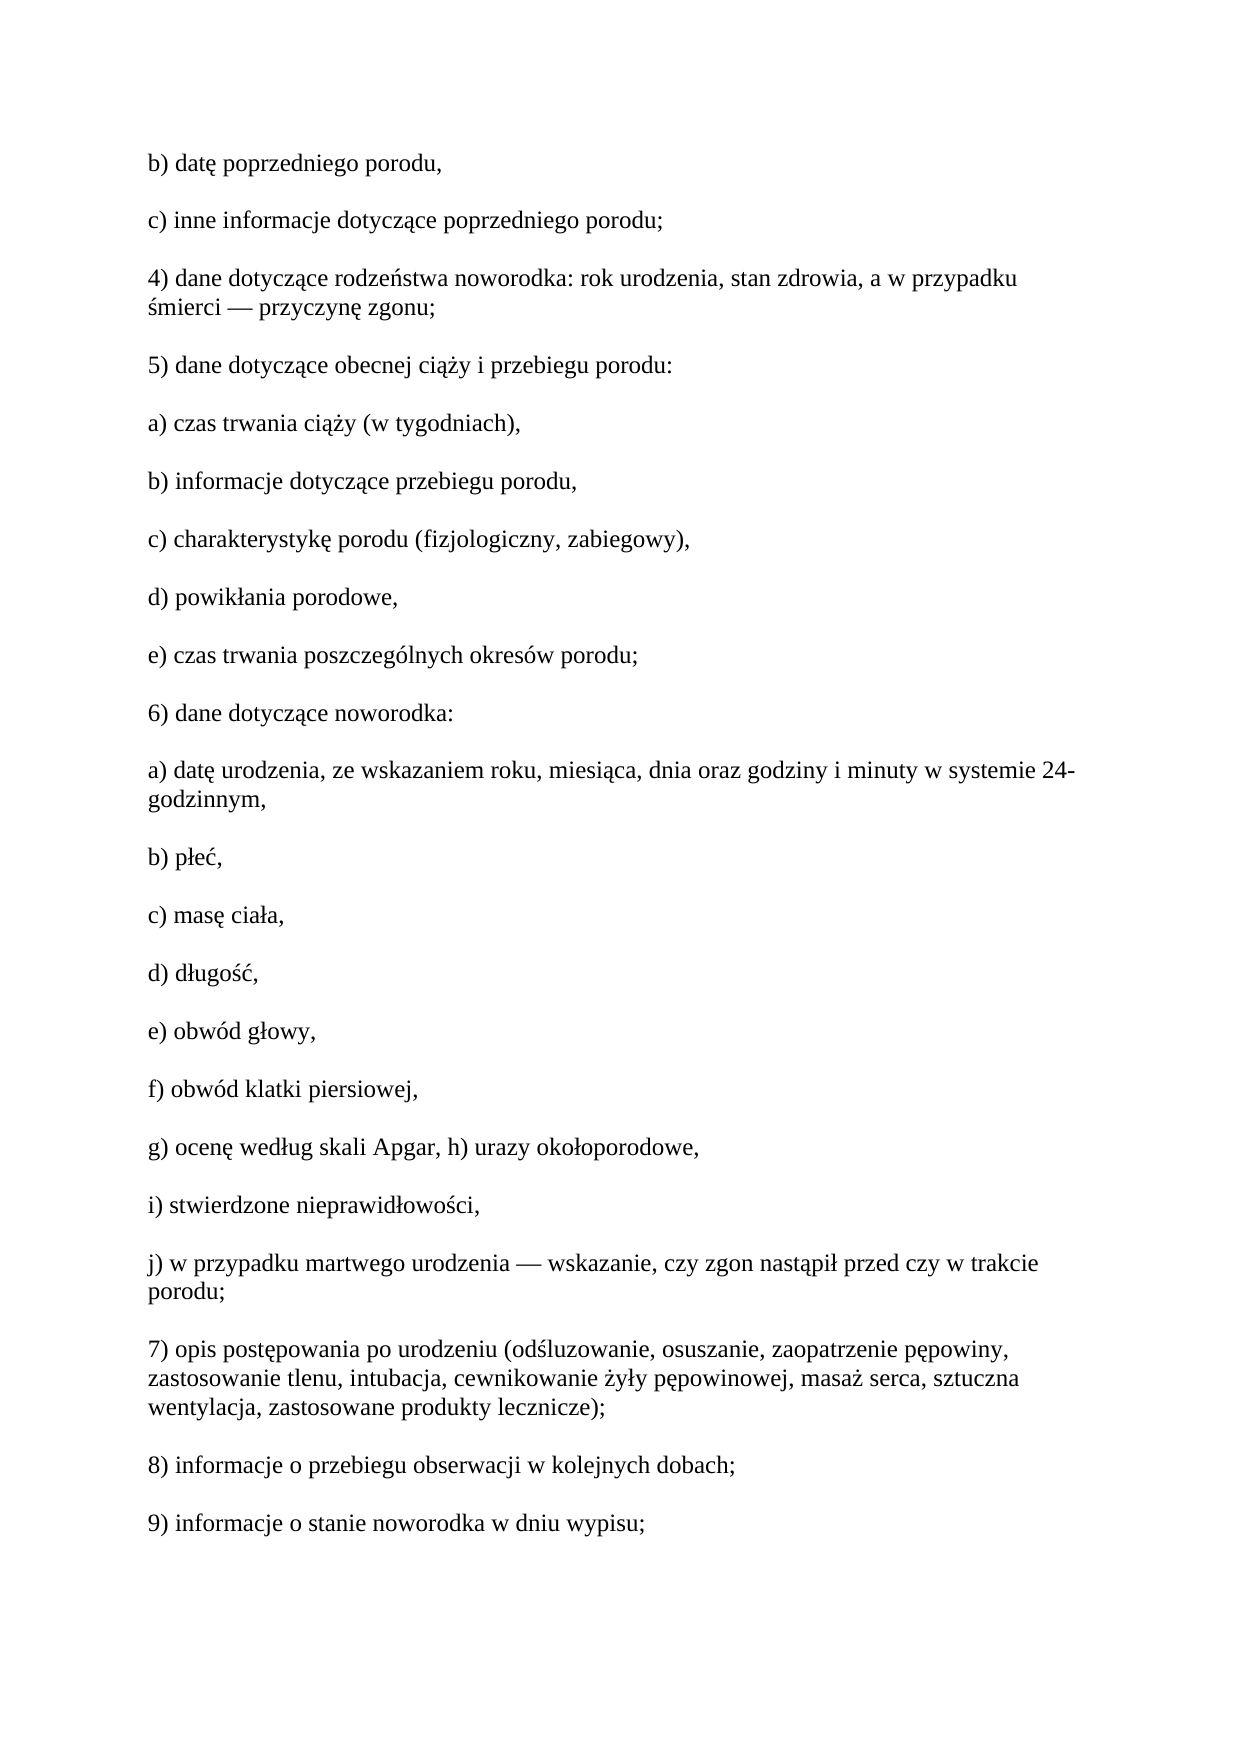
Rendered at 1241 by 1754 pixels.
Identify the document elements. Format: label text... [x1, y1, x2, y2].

text 6) dane dotyczące noworodka: [148, 698, 1093, 726]
text d) powikłania porodowe, [148, 582, 1093, 611]
text 5) dane dotyczące obecnej ciąży i przebiegu porodu: [148, 350, 1093, 379]
text 7) opis postępowania po urodzeniu (odśluzowanie, osuszanie, zaopatrzenie pępowiny, zastosowanie tlenu, intubacja, cewnikowanie żyły pępowinowej, masaż serca, sztuczna wentylacja, zastosowane produkty lecznicze); [148, 1334, 1093, 1421]
text b) datę poprzedniego porodu, [148, 148, 1093, 176]
text 9) informacje o stanie noworodka w dniu wypisu; [148, 1508, 1093, 1536]
text c) charakterystykę porodu (fizjologiczny, zabiegowy), [148, 524, 1093, 553]
text c) inne informacje dotyczące poprzedniego porodu; [148, 206, 1093, 234]
text i) stwierdzone nieprawidłowości, [148, 1190, 1093, 1218]
text e) czas trwania poszczególnych okresów porodu; [148, 640, 1093, 668]
text b) informacje dotyczące przebiegu porodu, [148, 466, 1093, 495]
text c) masę ciała, [148, 900, 1093, 929]
text a) datę urodzenia, ze wskazaniem roku, miesiąca, dnia oraz godziny i minuty w systemie 24-godzinnym, [148, 756, 1093, 813]
text b) płeć, [148, 842, 1093, 871]
text g) ocenę według skali Apgar, h) urazy okołoporodowe, [148, 1132, 1093, 1161]
text 4) dane dotyczące rodzeństwa noworodka: rok urodzenia, stan zdrowia, a w przypadku śmierci — przyczynę zgonu; [148, 263, 1093, 321]
text f) obwód klatki piersiowej, [148, 1074, 1093, 1103]
text d) długość, [148, 958, 1093, 987]
text a) czas trwania ciąży (w tygodniach), [148, 408, 1093, 437]
text e) obwód głowy, [148, 1016, 1093, 1045]
text j) w przypadku martwego urodzenia — wskazanie, czy zgon nastąpił przed czy w trakcie porodu; [148, 1248, 1093, 1305]
text 8) informacje o przebiegu obserwacji w kolejnych dobach; [148, 1450, 1093, 1478]
